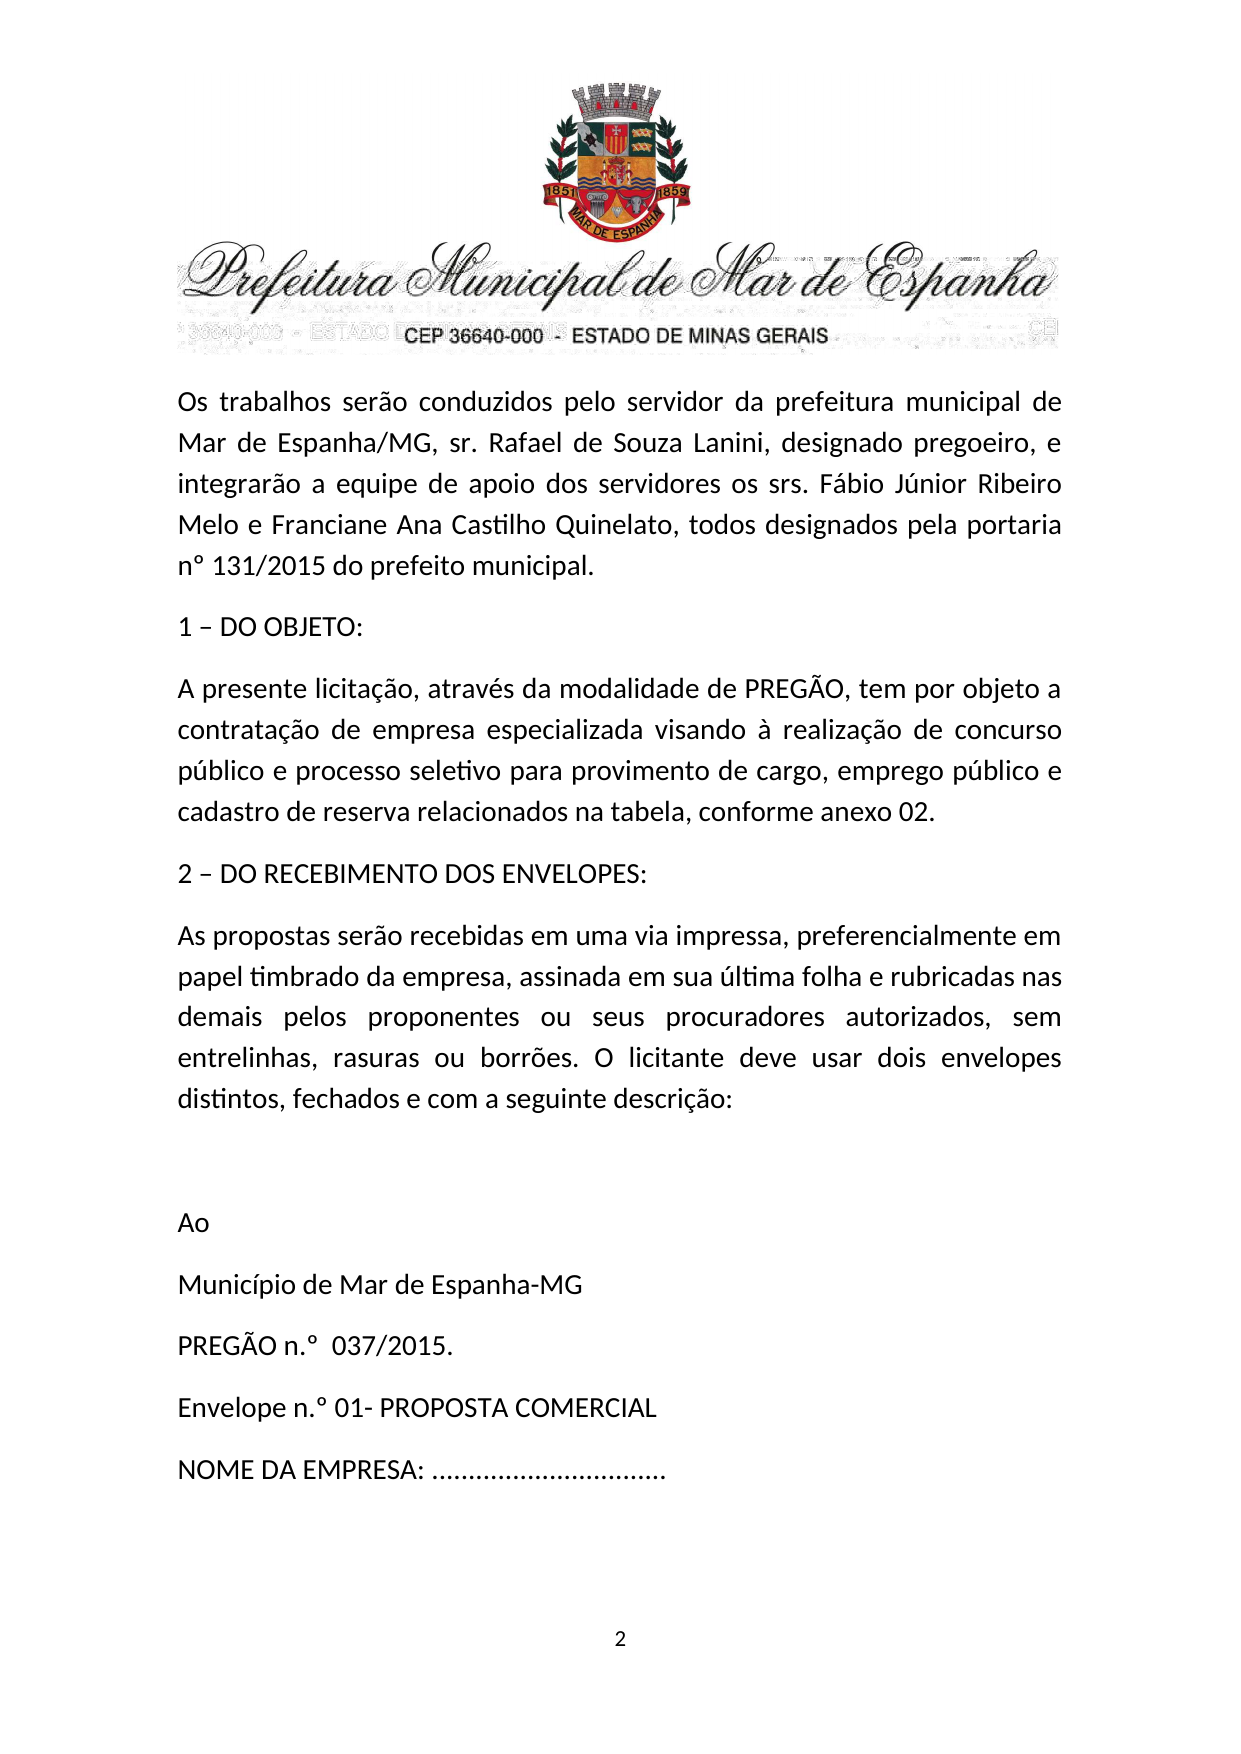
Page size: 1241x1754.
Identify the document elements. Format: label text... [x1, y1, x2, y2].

text PREGÃO n.º 037/2015. [177, 1327, 1063, 1363]
text Município de Mar de Espanha-MG [177, 1266, 1063, 1301]
text NOME DA EMPRESA: ................................ [177, 1451, 1063, 1487]
text 1 – DO OBJETO: [177, 608, 1063, 644]
text Ao [177, 1204, 1063, 1239]
picture [177, 73, 1059, 355]
text As propostas serão recebidas em uma via impressa, preferencialmente em papel timbrado da empresa, assinada em sua última folha e rubricadas nas demais pelos proponentes ou seus procuradores autorizados, sem entrelinhas, rasuras ou borrões. O licitante deve usar dois envelopes distintos, fechados e com a seguinte descrição: [177, 917, 1063, 1116]
text Envelope n.º 01- PROPOSTA COMERCIAL [177, 1389, 1063, 1425]
text A presente licitação, através da modalidade de PREGÃO, tem por objeto a contratação de empresa especializada visando à realização de concurso público e processo seletivo para provimento de cargo, emprego público e cadastro de reserva relacionados na tabela, conforme anexo 02. [177, 670, 1063, 829]
text Os trabalhos serão conduzidos pelo servidor da prefeitura municipal de Mar de Espanha/MG, sr. Rafael de Souza Lanini, designado pregoeiro, e integrarão a equipe de apoio dos servidores os srs. Fábio Júnior Ribeiro Melo e Franciane Ana Castilho Quinelato, todos designados pela portaria nº 131/2015 do prefeito municipal. [177, 383, 1063, 582]
text 2 – DO RECEBIMENTO DOS ENVELOPES: [177, 855, 1063, 891]
